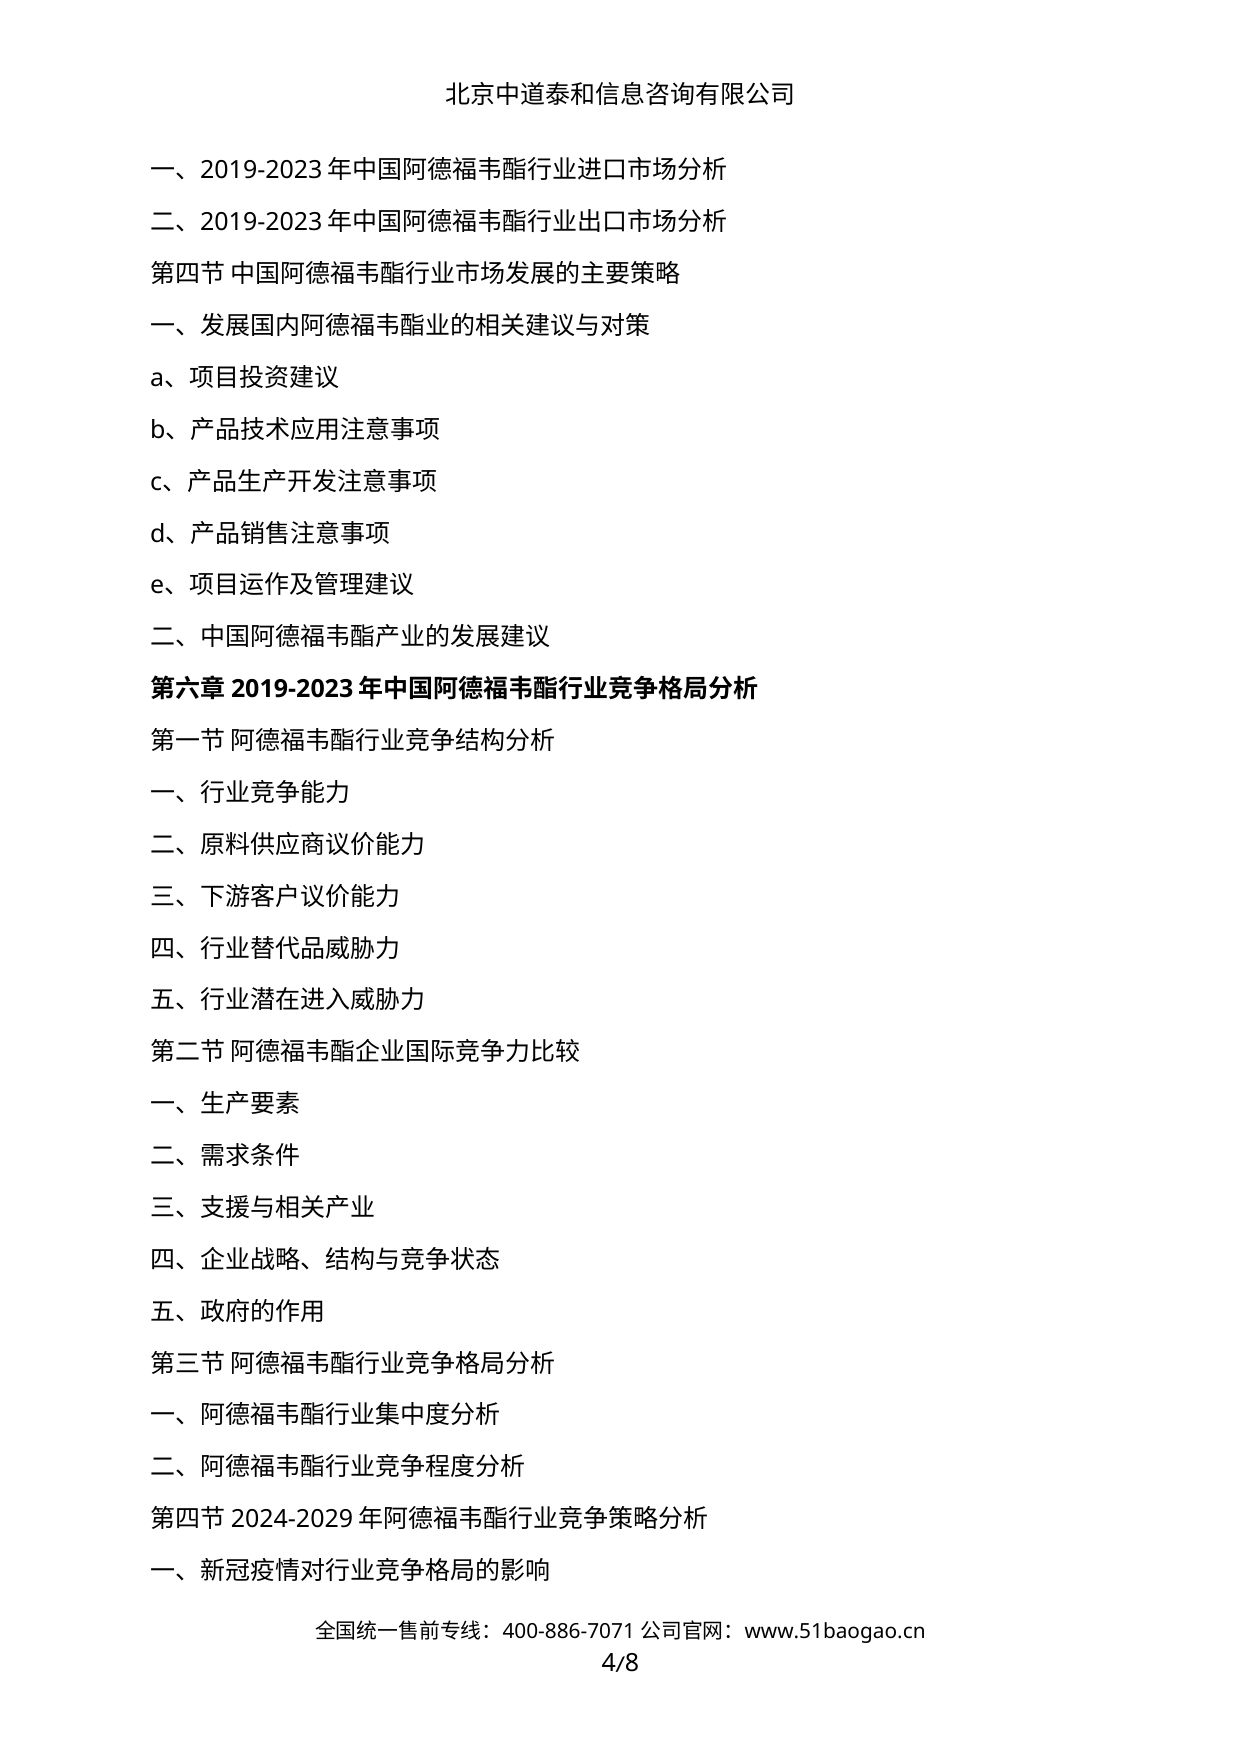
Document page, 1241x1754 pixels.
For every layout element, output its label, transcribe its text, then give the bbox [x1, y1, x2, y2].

text 第四节 2024-2029年阿德福韦酯行业竞争策略分析 [150, 1499, 1090, 1535]
text 第一节 阿德福韦酯行业竞争结构分析 [150, 721, 1090, 757]
text 五、政府的作用 [150, 1291, 1090, 1327]
text 一、生产要素 [150, 1084, 1090, 1120]
text 四、行业替代品威胁力 [150, 928, 1090, 964]
text 三、支援与相关产业 [150, 1187, 1090, 1224]
text 一、行业竞争能力 [150, 772, 1090, 809]
text e、项目运作及管理建议 [150, 565, 1090, 601]
text d、产品销售注意事项 [150, 513, 1090, 549]
text 二、阿德福韦酯行业竞争程度分析 [150, 1447, 1090, 1483]
text 一、新冠疫情对行业竞争格局的影响 [150, 1551, 1090, 1587]
text 二、原料供应商议价能力 [150, 824, 1090, 861]
text 四、企业战略、结构与竞争状态 [150, 1239, 1090, 1276]
text 二、中国阿德福韦酯产业的发展建议 [150, 617, 1090, 653]
text a、项目投资建议 [150, 357, 1090, 394]
text 第二节 阿德福韦酯企业国际竞争力比较 [150, 1032, 1090, 1068]
text 三、下游客户议价能力 [150, 876, 1090, 912]
text 一、2019-2023年中国阿德福韦酯行业进口市场分析 [150, 150, 1090, 186]
text b、产品技术应用注意事项 [150, 409, 1090, 446]
text 一、阿德福韦酯行业集中度分析 [150, 1395, 1090, 1431]
text 第四节 中国阿德福韦酯行业市场发展的主要策略 [150, 254, 1090, 290]
text c、产品生产开发注意事项 [150, 461, 1090, 497]
text 第六章 2019-2023年中国阿德福韦酯行业竞争格局分析 [150, 669, 1090, 705]
text 一、发展国内阿德福韦酯业的相关建议与对策 [150, 306, 1090, 342]
text 二、需求条件 [150, 1136, 1090, 1172]
text 五、行业潜在进入威胁力 [150, 980, 1090, 1016]
text 二、2019-2023年中国阿德福韦酯行业出口市场分析 [150, 202, 1090, 238]
text 第三节 阿德福韦酯行业竞争格局分析 [150, 1343, 1090, 1379]
